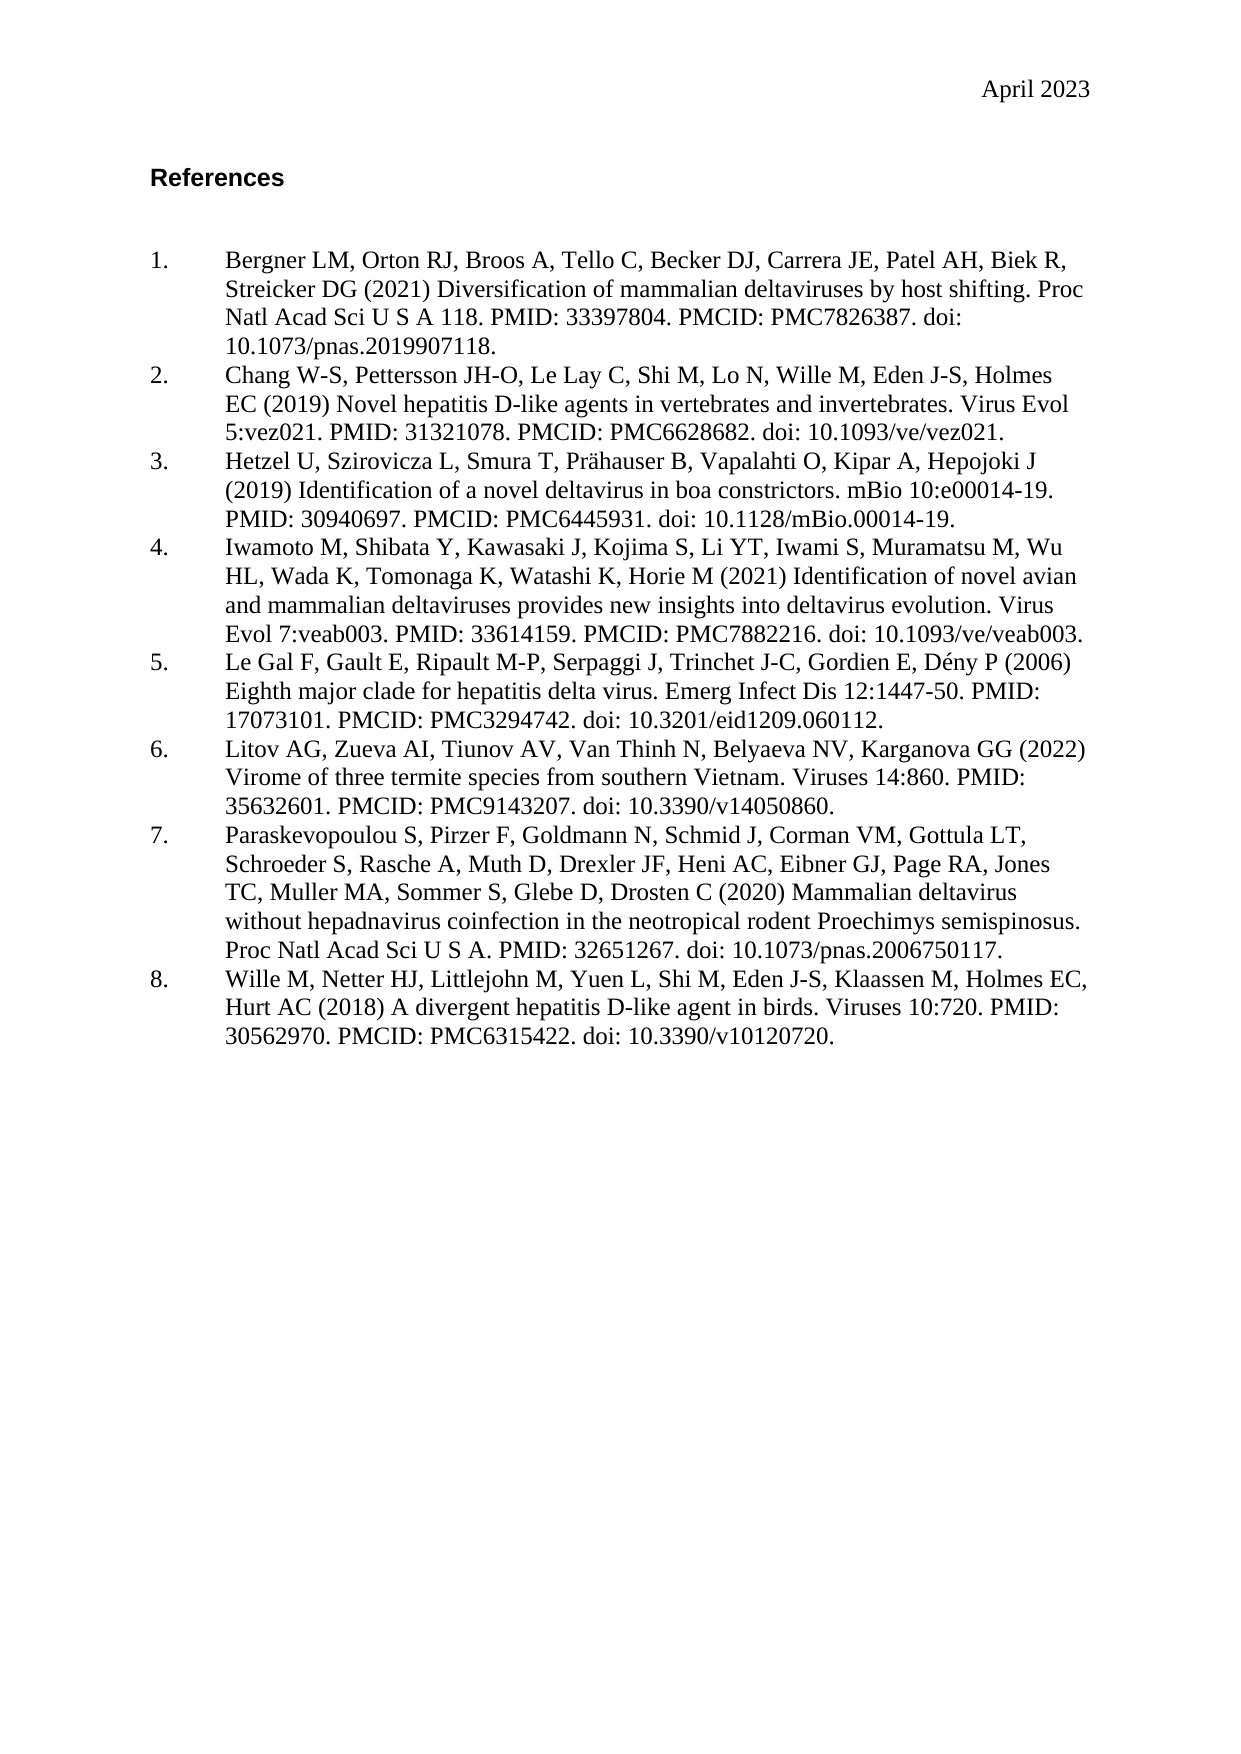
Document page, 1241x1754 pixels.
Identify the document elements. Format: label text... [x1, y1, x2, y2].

text 8. Wille M, Netter HJ, Littlejohn M, Yuen L, Shi M, Eden J-S, Klaassen M, Holmes EC, Hurt AC (2018) A divergent hepatitis D-like agent in birds. Viruses 10:720. PMID: 30562970. PMCID: PMC6315422. doi: 10.3390/v10120720. [150, 964, 1090, 1050]
text 7. Paraskevopoulou S, Pirzer F, Goldmann N, Schmid J, Corman VM, Gottula LT, Schroeder S, Rasche A, Muth D, Drexler JF, Heni AC, Eibner GJ, Page RA, Jones TC, Muller MA, Sommer S, Glebe D, Drosten C (2020) Mammalian deltavirus without hepadnavirus coinfection in the neotropical rodent Proechimys semispinosus. Proc Natl Acad Sci U S A. PMID: 32651267. doi: 10.1073/pnas.2006750117. [150, 820, 1090, 964]
text 2. Chang W-S, Pettersson JH-O, Le Lay C, Shi M, Lo N, Wille M, Eden J-S, Holmes EC (2019) Novel hepatitis D-like agents in vertebrates and invertebrates. Virus Evol 5:vez021. PMID: 31321078. PMCID: PMC6628682. doi: 10.1093/ve/vez021. [150, 360, 1090, 446]
text 4. Iwamoto M, Shibata Y, Kawasaki J, Kojima S, Li YT, Iwami S, Muramatsu M, Wu HL, Wada K, Tomonaga K, Watashi K, Horie M (2021) Identification of novel avian and mammalian deltaviruses provides new insights into deltavirus evolution. Virus Evol 7:veab003. PMID: 33614159. PMCID: PMC7882216. doi: 10.1093/ve/veab003. [150, 532, 1090, 647]
text 1. Bergner LM, Orton RJ, Broos A, Tello C, Becker DJ, Carrera JE, Patel AH, Biek R, Streicker DG (2021) Diversification of mammalian deltaviruses by host shifting. Proc Natl Acad Sci U S A 118. PMID: 33397804. PMCID: PMC7826387. doi: 10.1073/pnas.2019907118. [150, 245, 1090, 360]
text 5. Le Gal F, Gault E, Ripault M-P, Serpaggi J, Trinchet J-C, Gordien E, Dény P (2006) Eighth major clade for hepatitis delta virus. Emerg Infect Dis 12:1447-50. PMID: 17073101. PMCID: PMC3294742. doi: 10.3201/eid1209.060112. [150, 647, 1090, 734]
text 3. Hetzel U, Szirovicza L, Smura T, Prähauser B, Vapalahti O, Kipar A, Hepojoki J (2019) Identification of a novel deltavirus in boa constrictors. mBio 10:e00014-19. PMID: 30940697. PMCID: PMC6445931. doi: 10.1128/mBio.00014-19. [150, 446, 1090, 532]
text 6. Litov AG, Zueva AI, Tiunov AV, Van Thinh N, Belyaeva NV, Karganova GG (2022) Virome of three termite species from southern Vietnam. Viruses 14:860. PMID: 35632601. PMCID: PMC9143207. doi: 10.3390/v14050860. [150, 734, 1090, 820]
text References [150, 162, 1090, 191]
